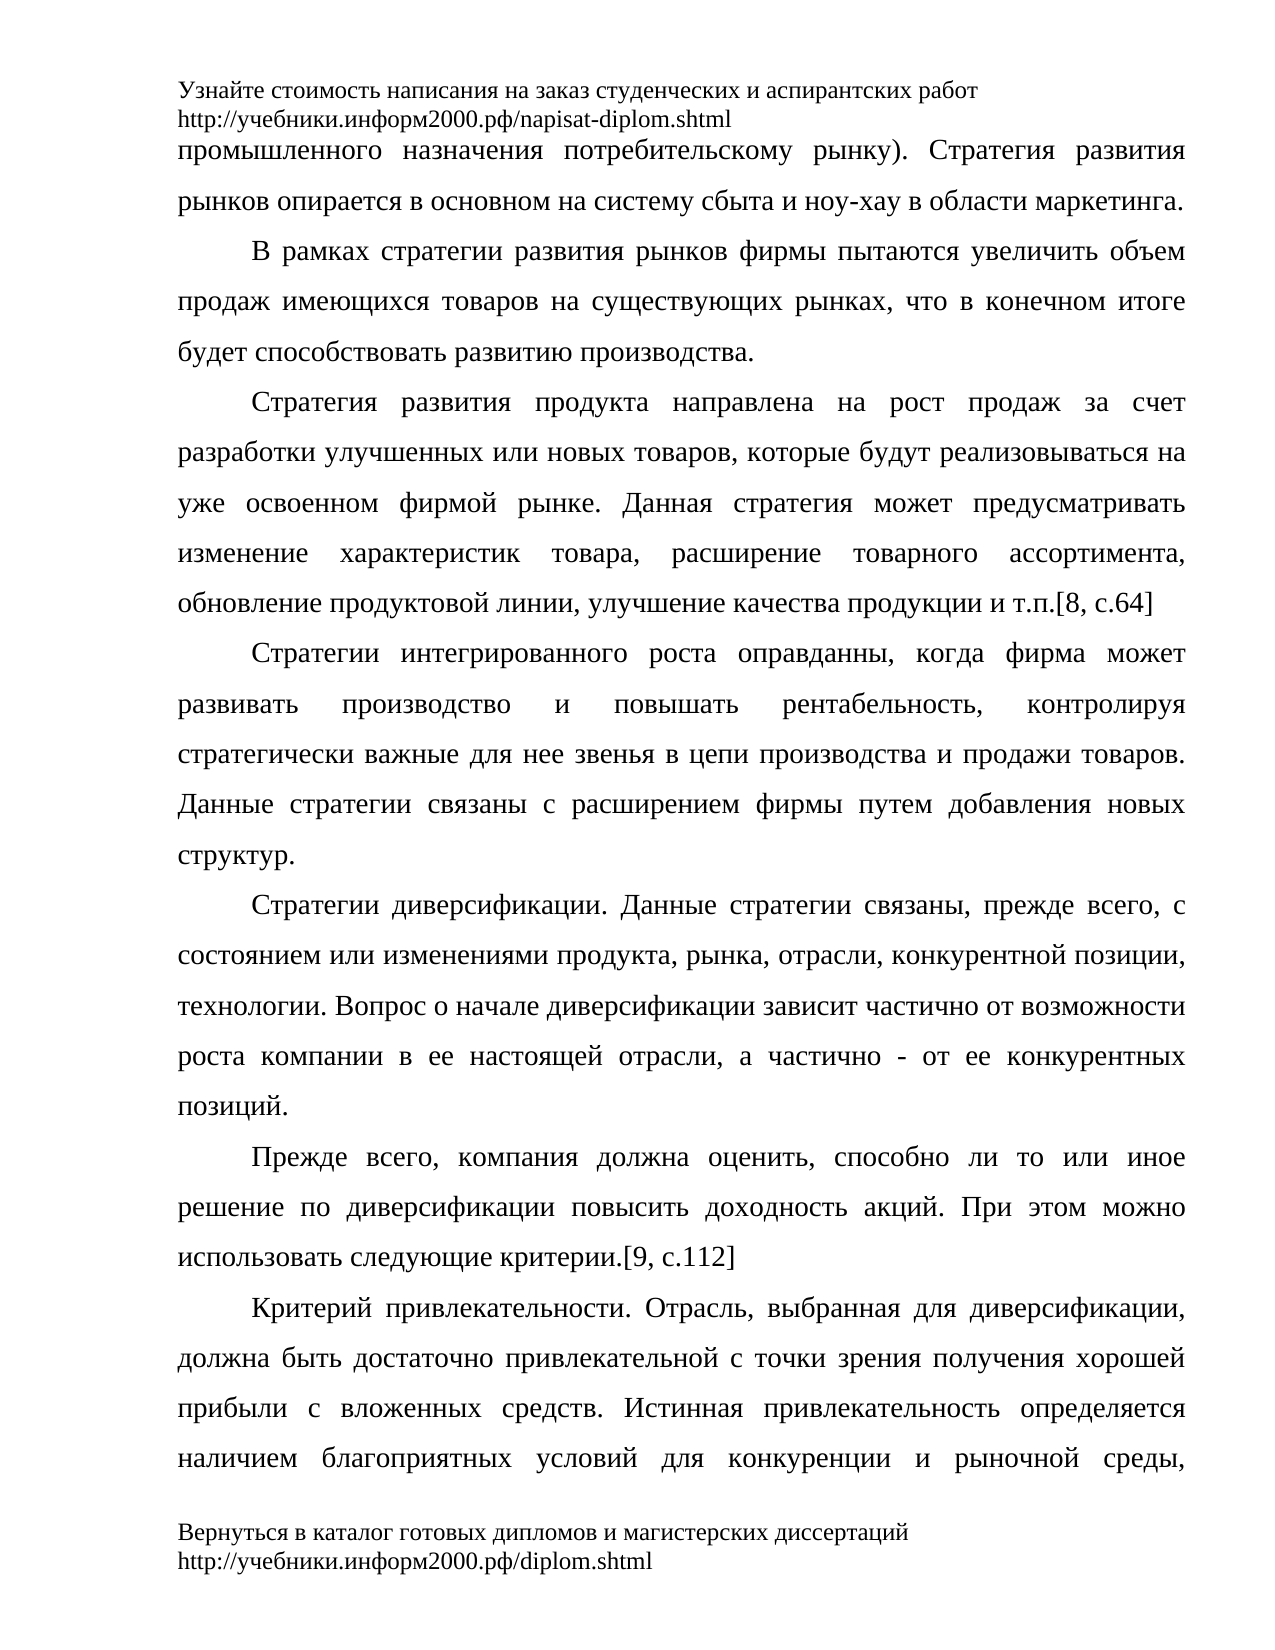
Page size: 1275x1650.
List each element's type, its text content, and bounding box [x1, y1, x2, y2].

text Стратегия развития продукта направлена на рост продаж за счет разработки улучшенных или новых товаров, которые будут реализовываться на уже освоенном фирмой рынке. Данная стратегия может предусматривать изменение характеристик товара, расширение товарного ассортимента, обновление продуктовой линии, улучшение качества продукции и т.п.[8, с.64] [177, 384, 1186, 619]
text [177, 132, 1186, 216]
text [177, 1290, 1186, 1474]
text Стратегии интегрированного роста оправданны, когда фирма может развивать производство и повышать рентабельность, контролируя стратегически важные для нее звенья в цепи производства и продажи товаров. Данные стратегии связаны с расширением фирмы путем добавления новых структур. [177, 636, 1186, 870]
text Прежде всего, компания должна оценить, способно ли то или иное решение по диверсификации повысить доходность акций. При этом можно использовать следующие критерии.[9, с.112] [177, 1139, 1186, 1273]
text В рамках стратегии развития рынков фирмы пытаются увеличить объем продаж имеющихся товаров на существующих рынках, что в конечном итоге будет способствовать развитию производства. [177, 233, 1186, 367]
text Стратегии диверсификации. Данные стратегии связаны, прежде всего, с состоянием или изменениями продукта, рынка, отрасли, конкурентной позиции, технологии. Вопрос о начале диверсификации зависит частично от возможности роста компании в ее настоящей отрасли, а частично - от ее конкурентных позиций. [177, 887, 1186, 1122]
